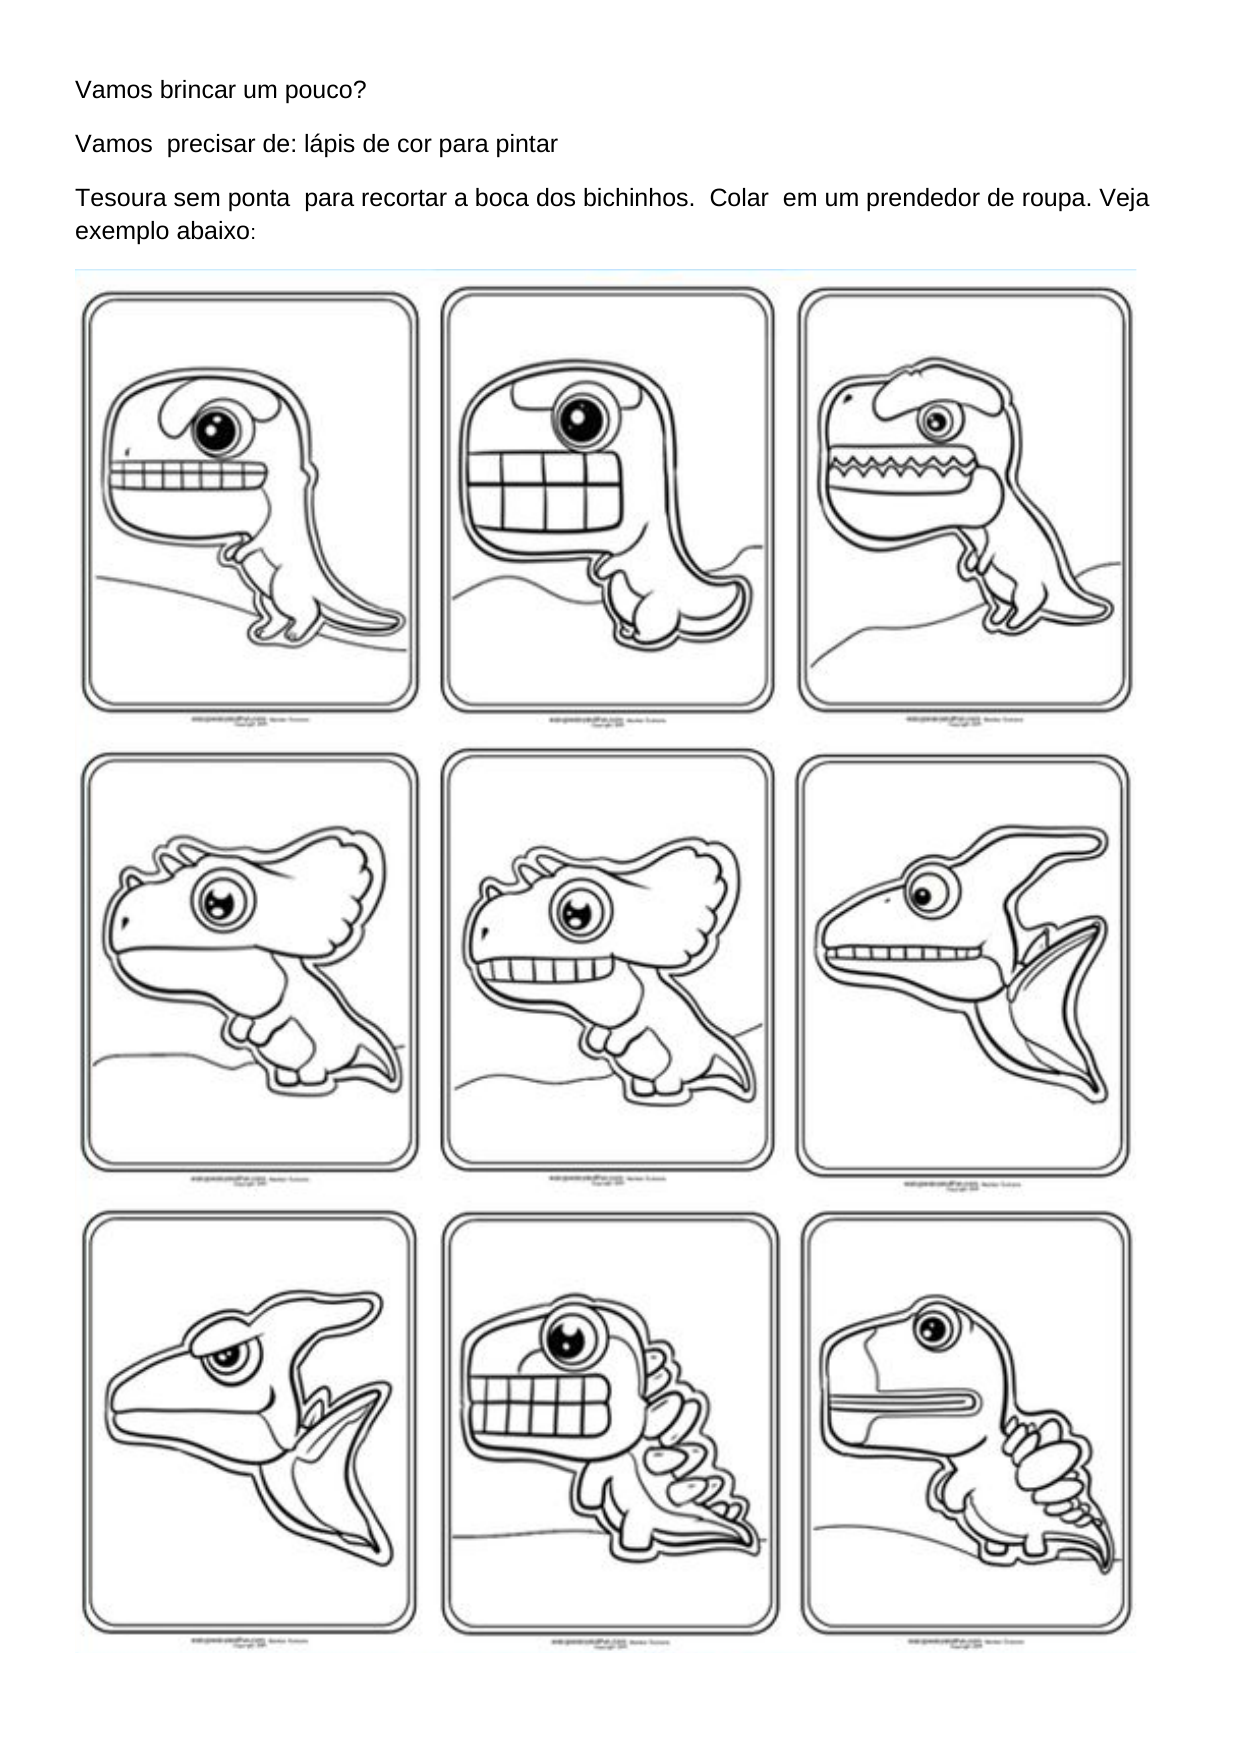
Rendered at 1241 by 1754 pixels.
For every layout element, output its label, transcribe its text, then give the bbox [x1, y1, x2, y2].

picture [75, 269, 1137, 1653]
text Vamos brincar um pouco? [75, 75, 1165, 104]
text Tesoura sem ponta para recortar a boca dos bichinhos. Colar em um prendedor de roupa. Veja exemplo abaixo: [75, 183, 1165, 244]
text Vamos precisar de: lápis de cor para pintar [75, 129, 1165, 158]
